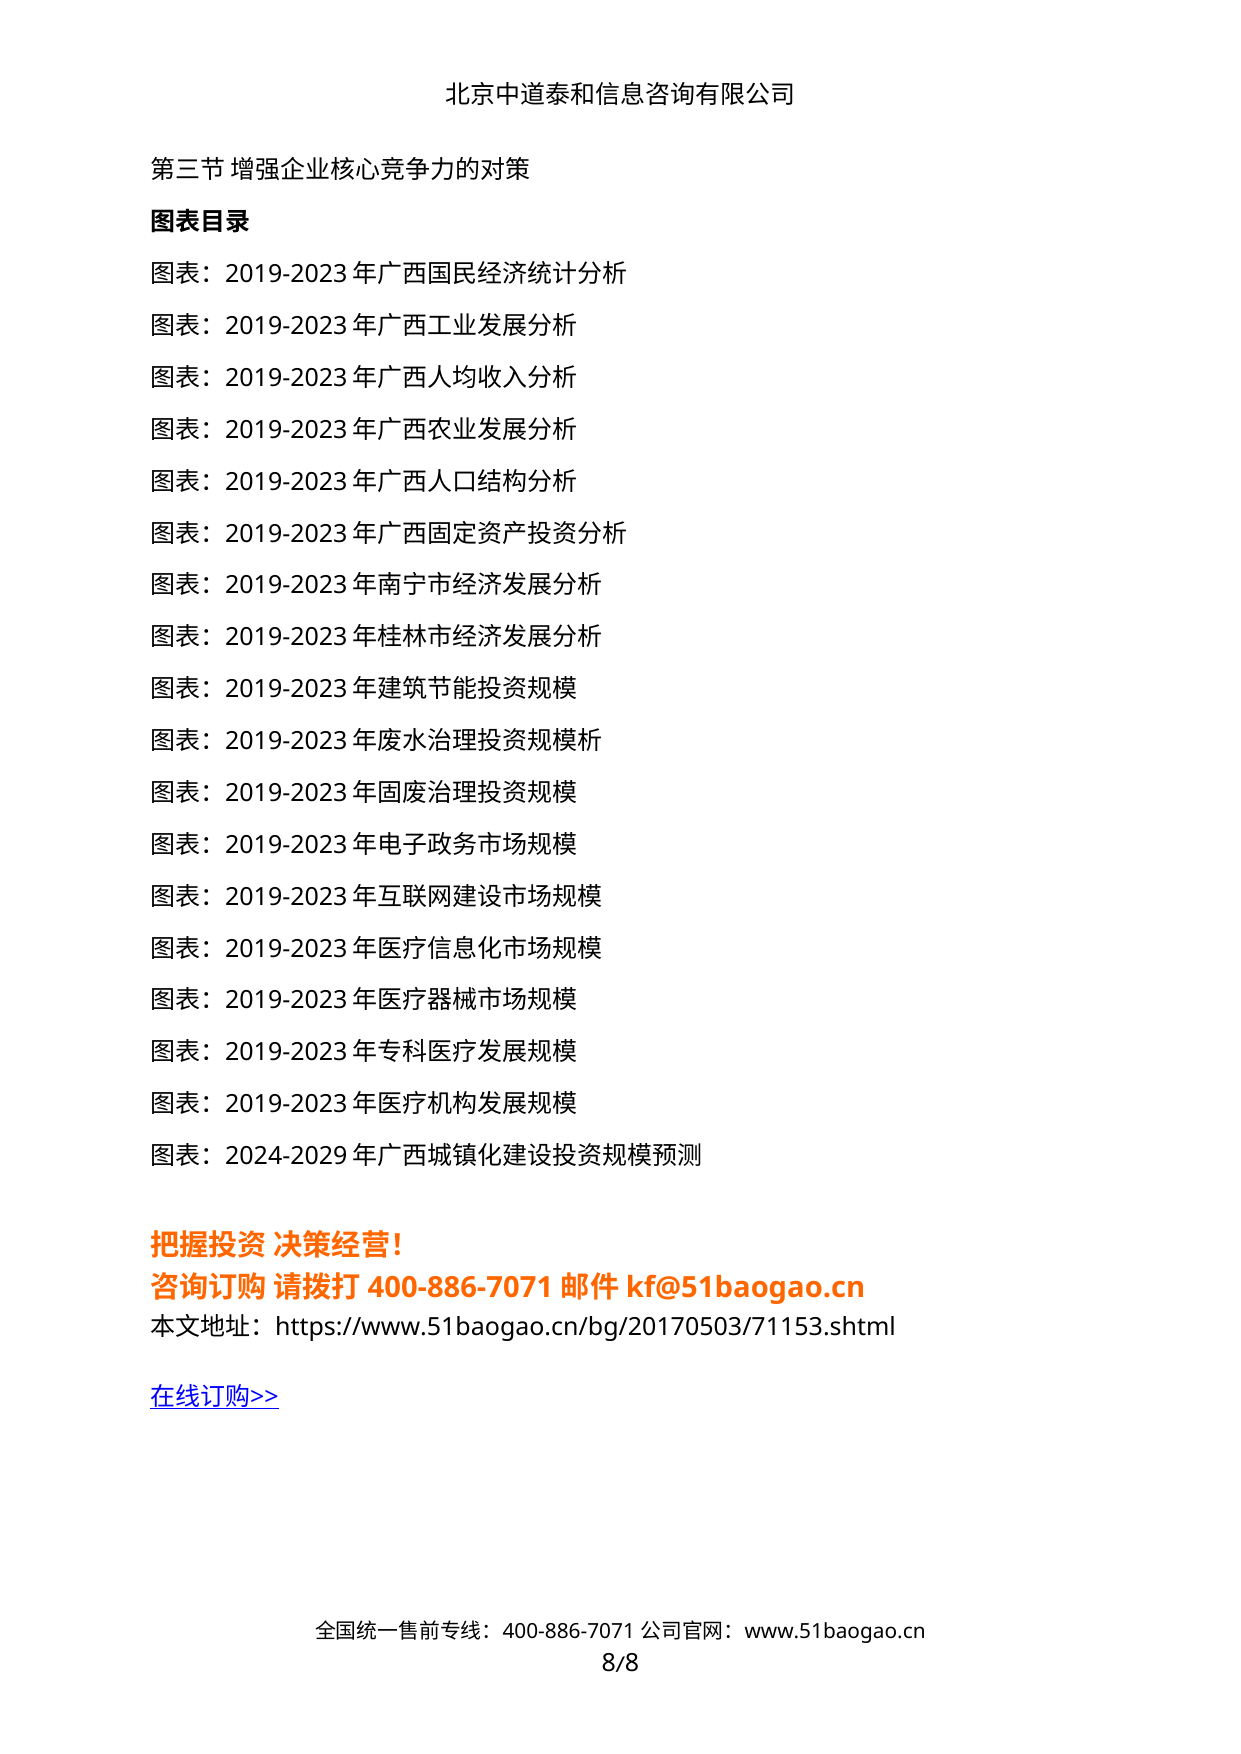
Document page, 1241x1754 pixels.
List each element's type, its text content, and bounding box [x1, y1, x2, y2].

text 图表：2019-2023年医疗信息化市场规模 [150, 928, 1090, 964]
text 图表：2019-2023年医疗机构发展规模 [150, 1084, 1090, 1120]
text 第三节 增强企业核心竞争力的对策 [150, 150, 1090, 186]
text 图表：2019-2023年固废治理投资规模 [150, 772, 1090, 809]
text 图表：2019-2023年南宁市经济发展分析 [150, 565, 1090, 601]
text 图表：2019-2023年广西固定资产投资分析 [150, 513, 1090, 549]
text 图表：2019-2023年广西人均收入分析 [150, 357, 1090, 394]
text 图表：2019-2023年广西工业发展分析 [150, 306, 1090, 342]
text 图表：2019-2023年广西国民经济统计分析 [150, 254, 1090, 290]
text 图表目录 [150, 202, 1090, 238]
text 图表：2019-2023年专科医疗发展规模 [150, 1032, 1090, 1068]
text 图表：2019-2023年桂林市经济发展分析 [150, 617, 1090, 653]
text 图表：2019-2023年废水治理投资规模析 [150, 721, 1090, 757]
text 在线订购>> [150, 1342, 1090, 1413]
text 图表：2019-2023年电子政务市场规模 [150, 824, 1090, 861]
text 图表：2019-2023年互联网建设市场规模 [150, 876, 1090, 912]
text 图表：2019-2023年建筑节能投资规模 [150, 669, 1090, 705]
text 图表：2019-2023年广西农业发展分析 [150, 409, 1090, 446]
text 图表：2024-2029年广西城镇化建设投资规模预测 [150, 1136, 1090, 1172]
text 把握投资 决策经营！咨询订购 请拨打 400-886-7071 邮件 kf@51baogao.cn本文地址：https://www.51baogao.cn/bg/20170503/71153.shtml [150, 1187, 1090, 1342]
text 图表：2019-2023年医疗器械市场规模 [150, 980, 1090, 1016]
text 图表：2019-2023年广西人口结构分析 [150, 461, 1090, 497]
